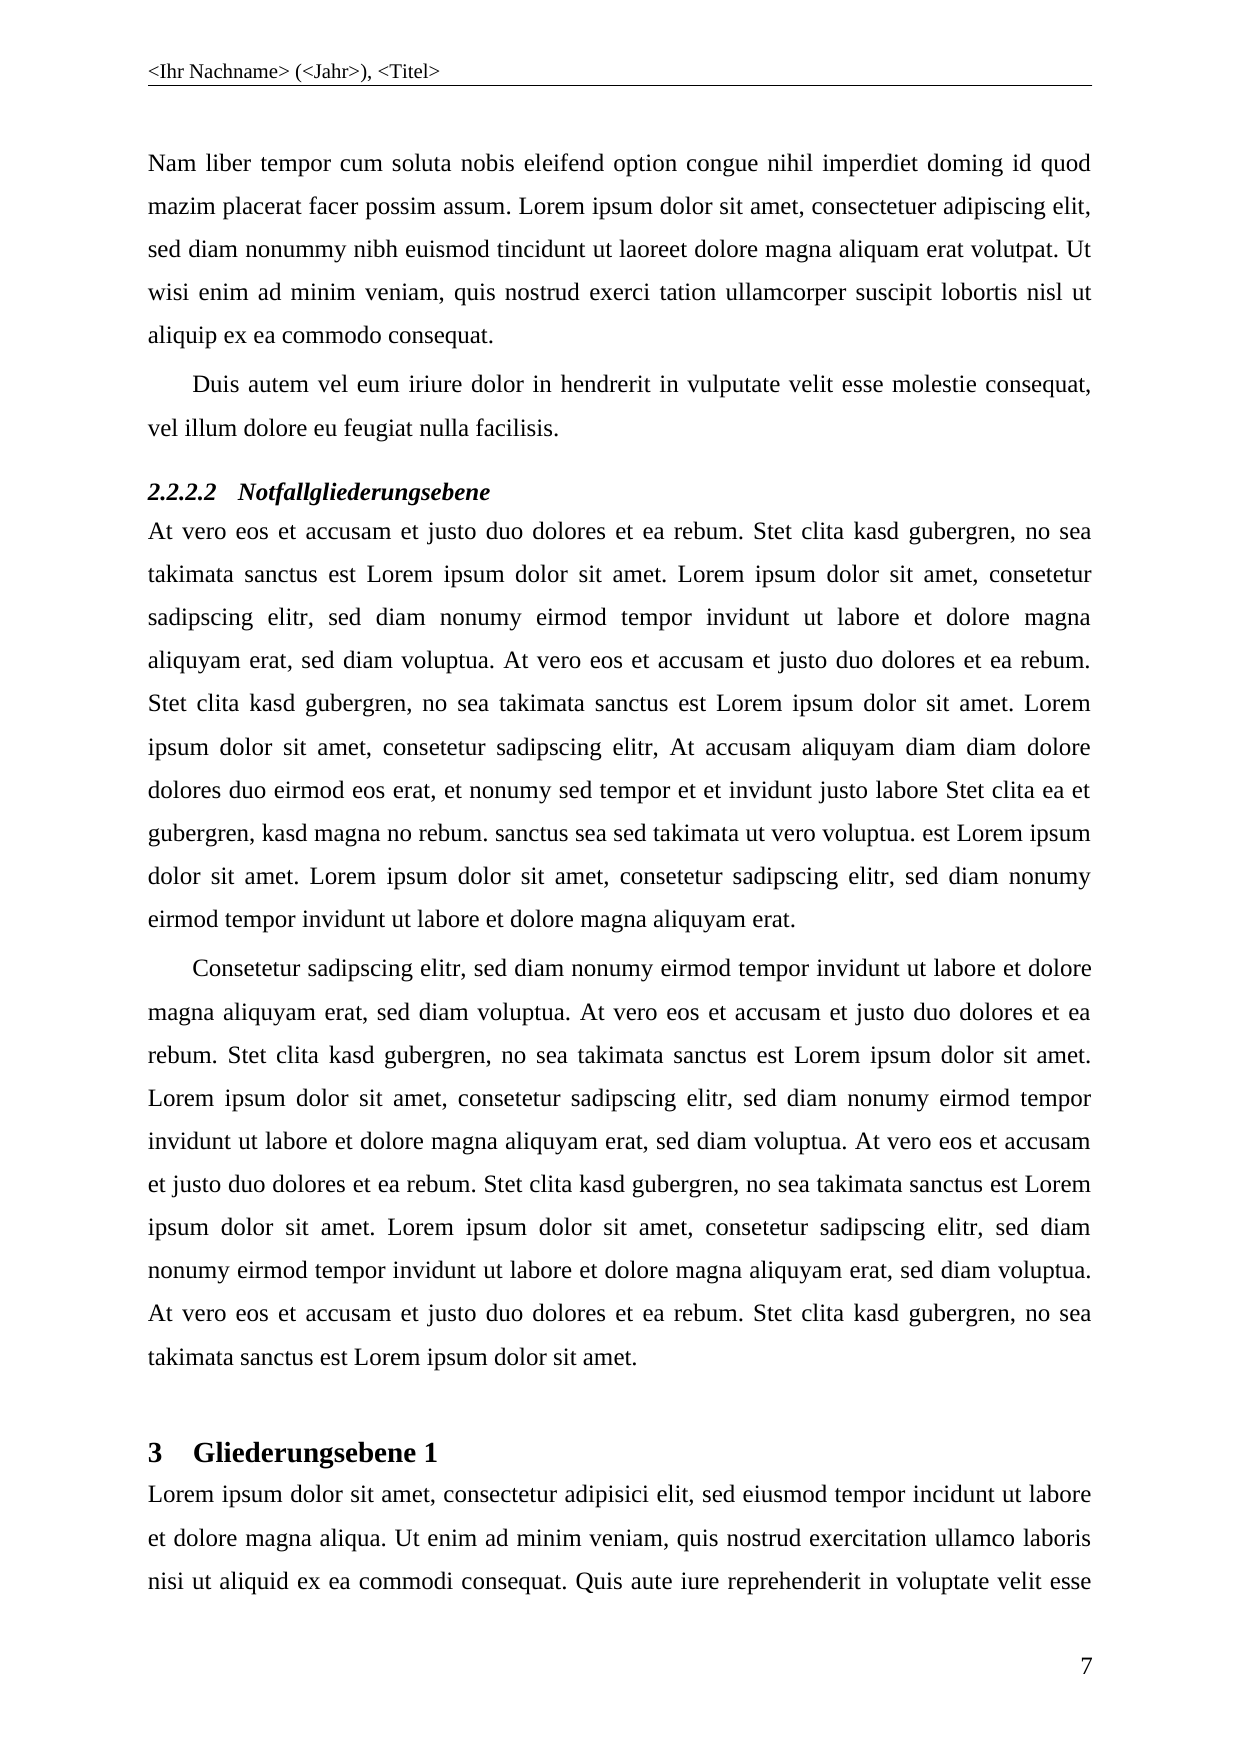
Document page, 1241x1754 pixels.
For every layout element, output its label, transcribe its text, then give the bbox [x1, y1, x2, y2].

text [148, 1479, 1092, 1594]
text At vero eos et accusam et justo duo dolores et ea rebum. Stet clita kasd gubergren, no sea takimata sanctus est Lorem ipsum dolor sit amet. Lorem ipsum dolor sit amet, consetetur sadipscing elitr, sed diam nonumy eirmod tempor invidunt ut labore et dolore magna aliquyam erat, sed diam voluptua. At vero eos et accusam et justo duo dolores et ea rebum. Stet clita kasd gubergren, no sea takimata sanctus est Lorem ipsum dolor sit amet. Lorem ipsum dolor sit amet, consetetur sadipscing elitr, At accusam aliquyam diam diam dolore dolores duo eirmod eos erat, et nonumy sed tempor et et invidunt justo labore Stet clita ea et gubergren, kasd magna no rebum. sanctus sea sed takimata ut vero voluptua. est Lorem ipsum dolor sit amet. Lorem ipsum dolor sit amet, consetetur sadipscing elitr, sed diam nonumy eirmod tempor invidunt ut labore et dolore magna aliquyam erat. [148, 516, 1092, 933]
text Duis autem vel eum iriure dolor in hendrerit in vulputate velit esse molestie consequat, vel illum dolore eu feugiat nulla facilisis. [148, 369, 1092, 441]
text Nam liber tempor cum soluta nobis eleifend option congue nihil imperdiet doming id quod mazim placerat facer possim assum. Lorem ipsum dolor sit amet, consectetuer adipiscing elit, sed diam nonummy nibh euismod tincidunt ut laoreet dolore magna aliquam erat volutpat. Ut wisi enim ad minim veniam, quis nostrud exerci tation ullamcorper suscipit lobortis nisl ut aliquip ex ea commodo consequat. [148, 148, 1092, 349]
subtitle Notfallgliederungsebene [148, 477, 1092, 505]
subtitle Gliederungsebene 1 [148, 1435, 1092, 1468]
text Consetetur sadipscing elitr, sed diam nonumy eirmod tempor invidunt ut labore et dolore magna aliquyam erat, sed diam voluptua. At vero eos et accusam et justo duo dolores et ea rebum. Stet clita kasd gubergren, no sea takimata sanctus est Lorem ipsum dolor sit amet. Lorem ipsum dolor sit amet, consetetur sadipscing elitr, sed diam nonumy eirmod tempor invidunt ut labore et dolore magna aliquyam erat, sed diam voluptua. At vero eos et accusam et justo duo dolores et ea rebum. Stet clita kasd gubergren, no sea takimata sanctus est Lorem ipsum dolor sit amet. Lorem ipsum dolor sit amet, consetetur sadipscing elitr, sed diam nonumy eirmod tempor invidunt ut labore et dolore magna aliquyam erat, sed diam voluptua. At vero eos et accusam et justo duo dolores et ea rebum. Stet clita kasd gubergren, no sea takimata sanctus est Lorem ipsum dolor sit amet. [148, 953, 1092, 1370]
